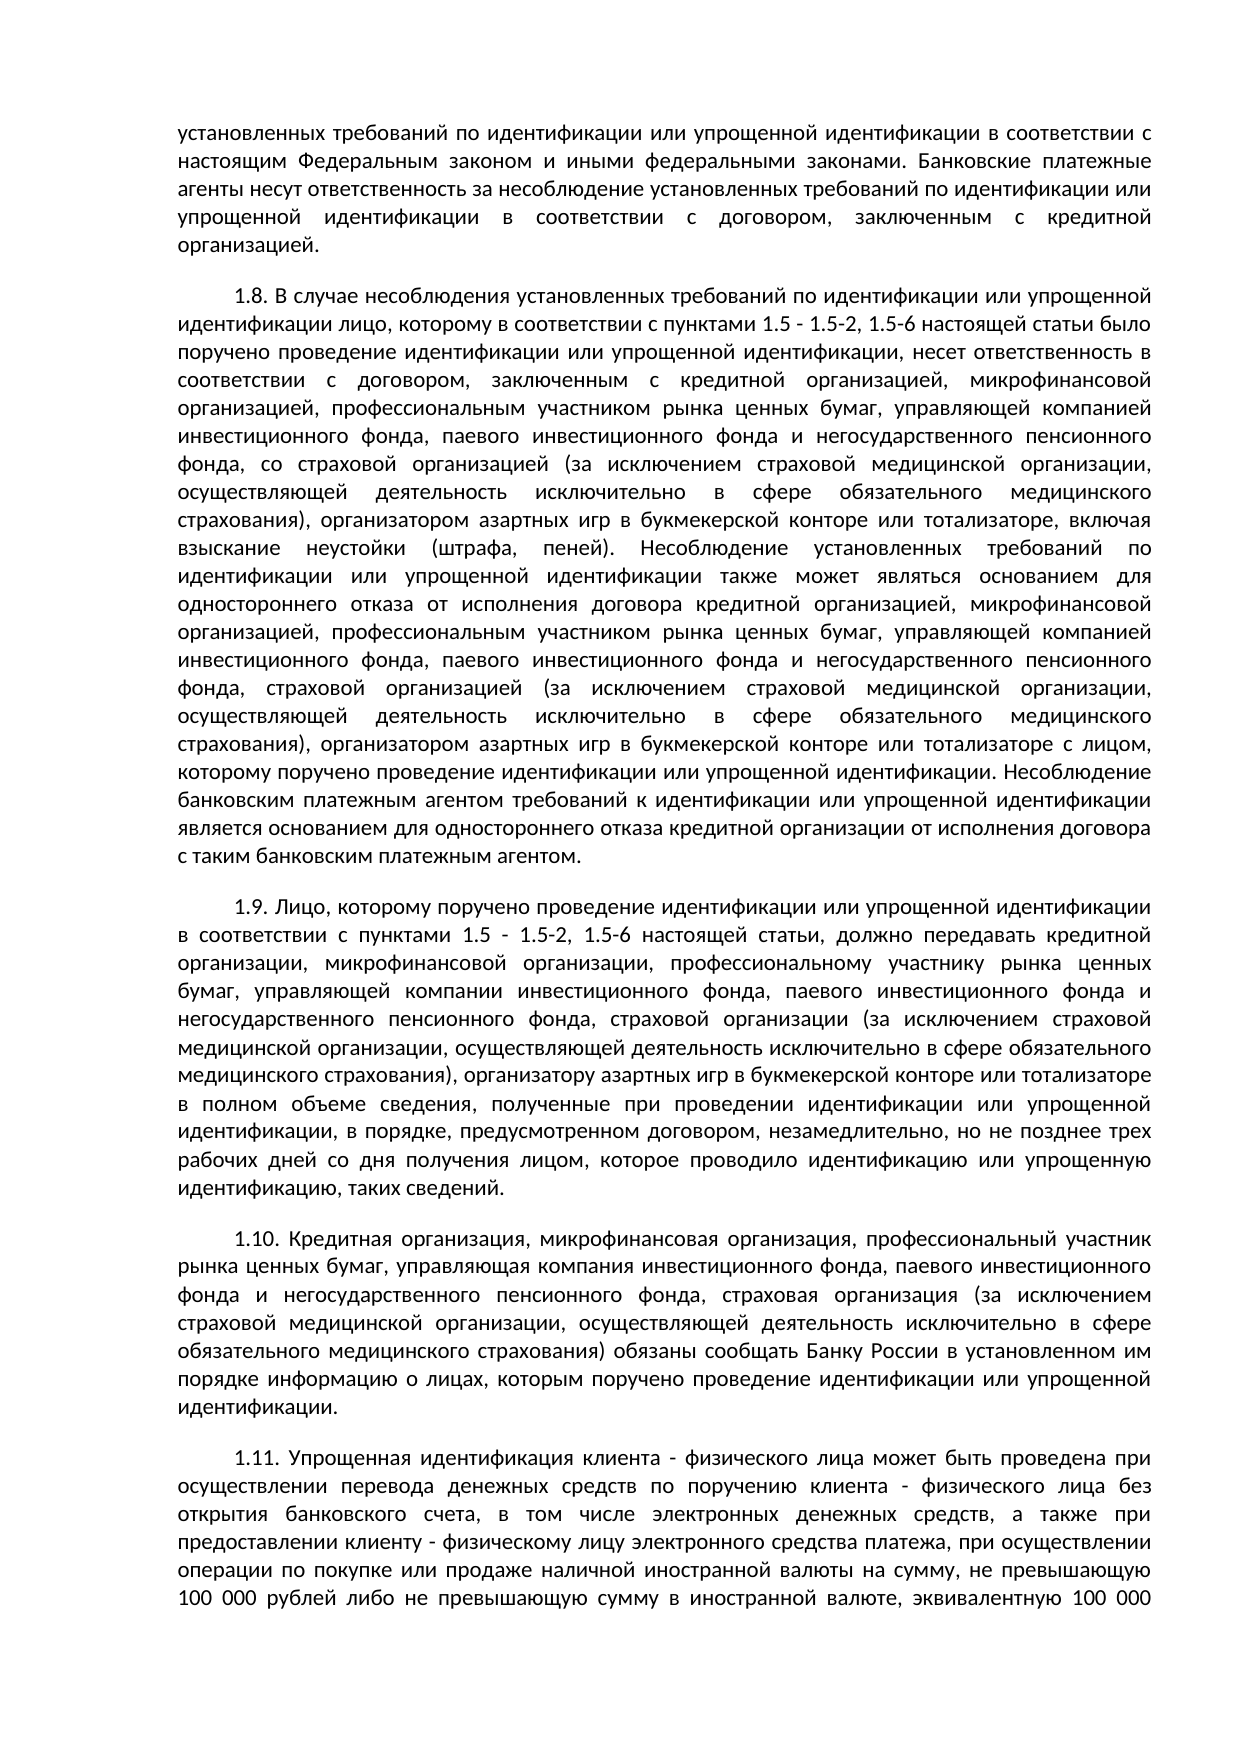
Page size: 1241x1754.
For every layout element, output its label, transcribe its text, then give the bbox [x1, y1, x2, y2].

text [177, 118, 1152, 258]
text 1.8. В случае несоблюдения установленных требований по идентификации или упрощенной идентификации лицо, которому в соответствии с пунктами 1.5 - 1.5-2, 1.5-6 настоящей статьи было поручено проведение идентификации или упрощенной идентификации, несет ответственность в соответствии с договором, заключенным с кредитной организацией, микрофинансовой организацией, профессиональным участником рынка ценных бумаг, управляющей компанией инвестиционного фонда, паевого инвестиционного фонда и негосударственного пенсионного фонда, со страховой организацией (за исключением страховой медицинской организации, осуществляющей деятельность исключительно в сфере обязательного медицинского страхования), организатором азартных игр в букмекерской конторе или тотализаторе, включая взыскание неустойки (штрафа, пеней). Несоблюдение установленных требований по идентификации или упрощенной идентификации также может являться основанием для одностороннего отказа от исполнения договора кредитной организацией, микрофинансовой организацией, профессиональным участником рынка ценных бумаг, управляющей компанией инвестиционного фонда, паевого инвестиционного фонда и негосударственного пенсионного фонда, страховой организацией (за исключением страховой медицинской организации, осуществляющей деятельность исключительно в сфере обязательного медицинского страхования), организатором азартных игр в букмекерской конторе или тотализаторе с лицом, которому поручено проведение идентификации или упрощенной идентификации. Несоблюдение банковским платежным агентом требований к идентификации или упрощенной идентификации является основанием для одностороннего отказа кредитной организации от исполнения договора с таким банковским платежным агентом. [177, 281, 1152, 869]
text 1.10. Кредитная организация, микрофинансовая организация, профессиональный участник рынка ценных бумаг, управляющая компания инвестиционного фонда, паевого инвестиционного фонда и негосударственного пенсионного фонда, страховая организация (за исключением страховой медицинской организации, осуществляющей деятельность исключительно в сфере обязательного медицинского страхования) обязаны сообщать Банку России в установленном им порядке информацию о лицах, которым поручено проведение идентификации или упрощенной идентификации. [177, 1224, 1152, 1420]
text 1.9. Лицо, которому поручено проведение идентификации или упрощенной идентификации в соответствии с пунктами 1.5 - 1.5-2, 1.5-6 настоящей статьи, должно передавать кредитной организации, микрофинансовой организации, профессиональному участнику рынка ценных бумаг, управляющей компании инвестиционного фонда, паевого инвестиционного фонда и негосударственного пенсионного фонда, страховой организации (за исключением страховой медицинской организации, осуществляющей деятельность исключительно в сфере обязательного медицинского страхования), организатору азартных игр в букмекерской конторе или тотализаторе в полном объеме сведения, полученные при проведении идентификации или упрощенной идентификации, в порядке, предусмотренном договором, незамедлительно, но не позднее трех рабочих дней со дня получения лицом, которое проводило идентификацию или упрощенную идентификацию, таких сведений. [177, 892, 1152, 1201]
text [177, 1443, 1152, 1611]
